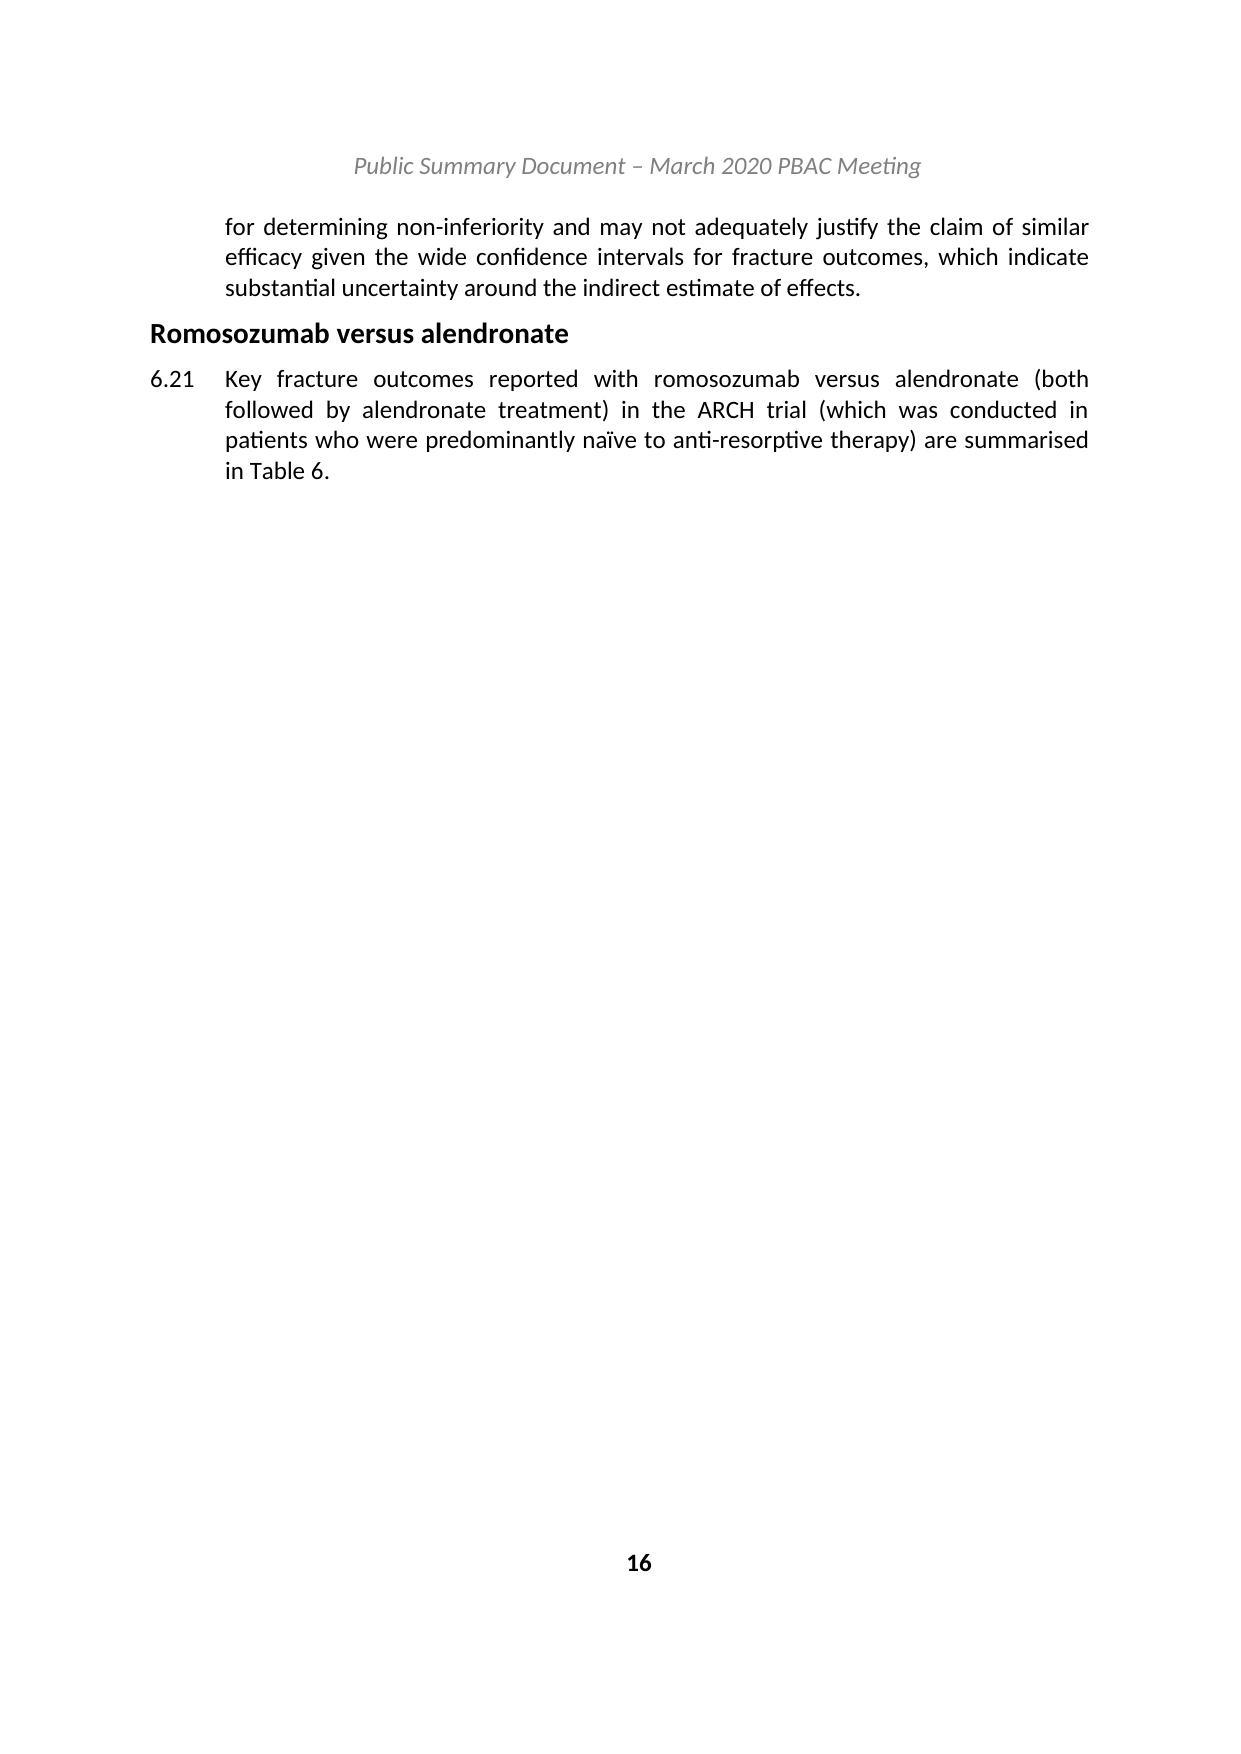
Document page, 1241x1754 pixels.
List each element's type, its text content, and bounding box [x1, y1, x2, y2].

list Key fracture outcomes reported with romosozumab versus alendronate (both followed by alendronate treatment) in the ARCH trial (which was conducted in patients who were predominantly naïve to anti-resorptive therapy) are summarised in Table 6. [150, 363, 1090, 485]
text Romosozumab versus alendronate [150, 315, 1090, 351]
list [150, 211, 1090, 303]
